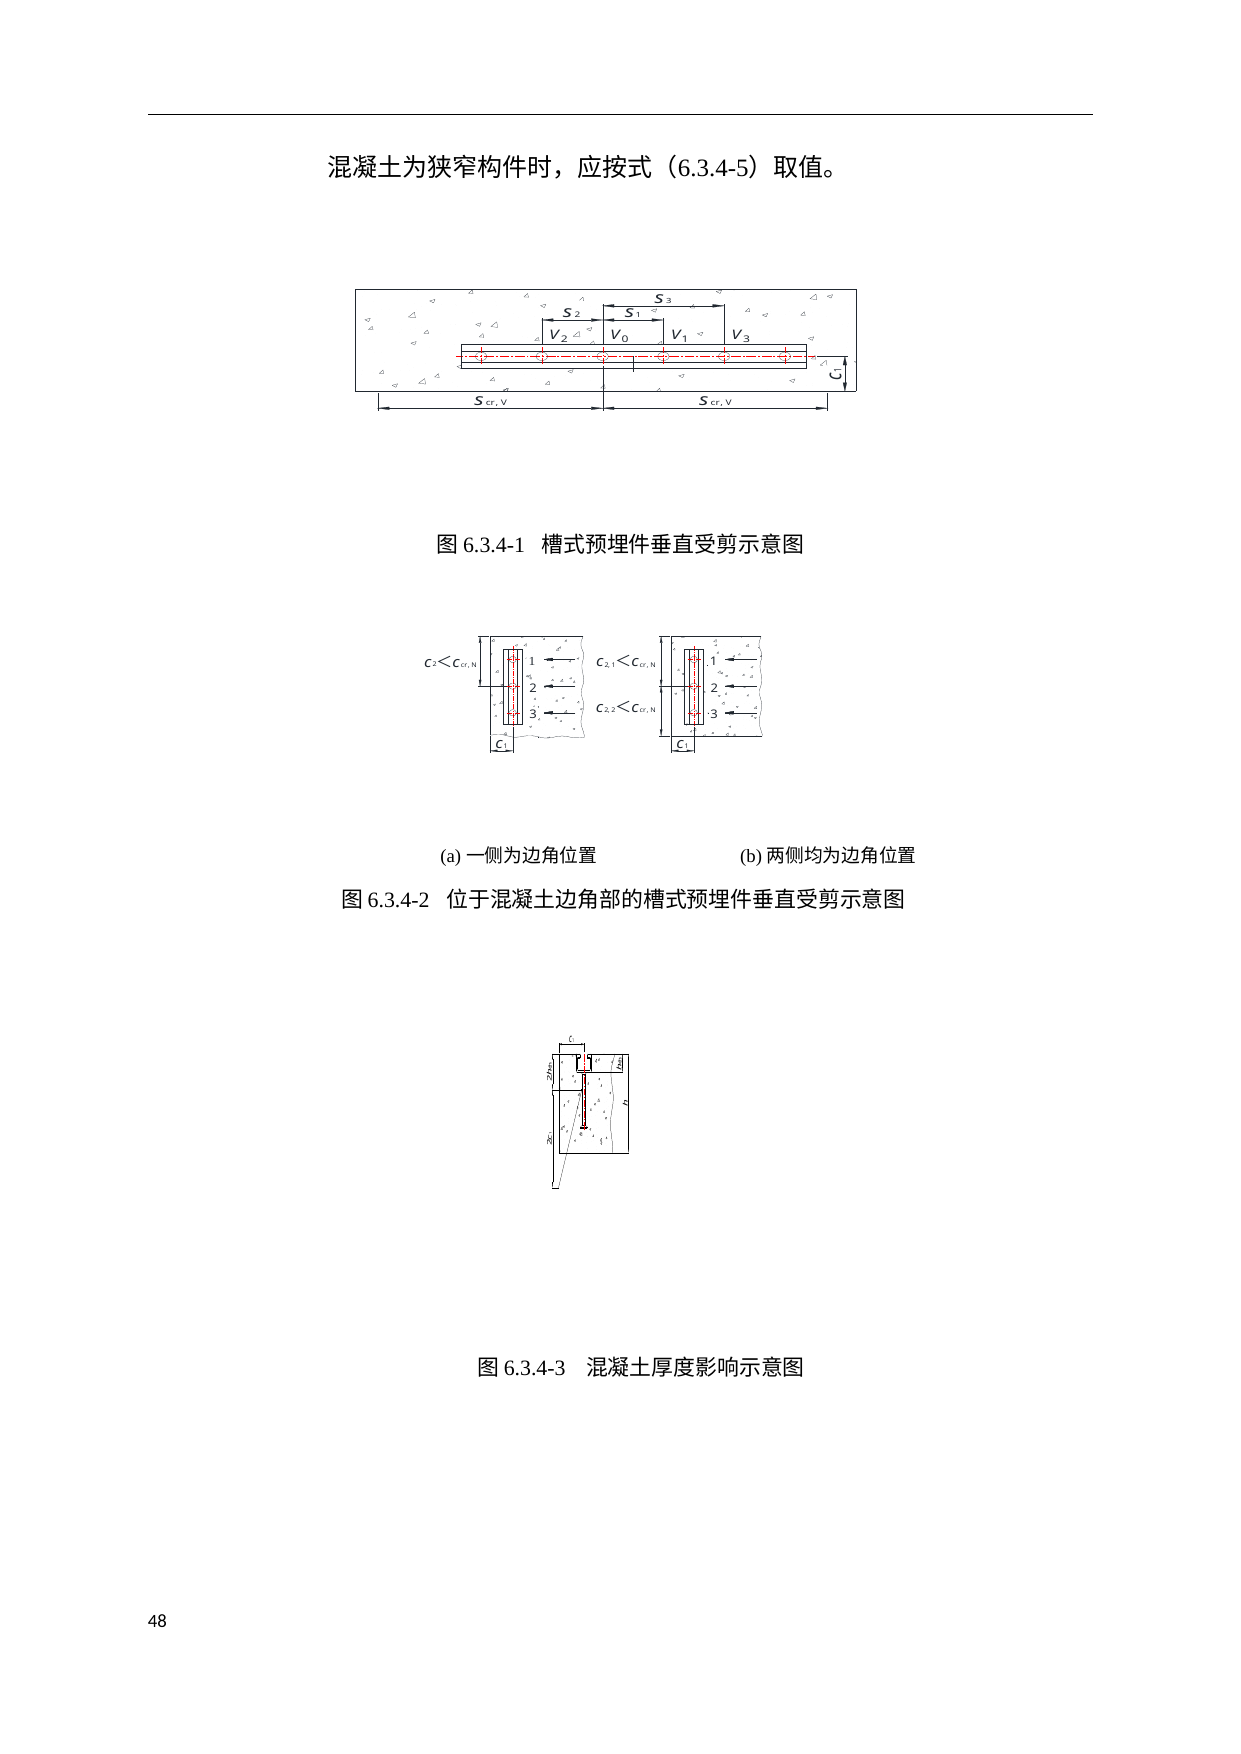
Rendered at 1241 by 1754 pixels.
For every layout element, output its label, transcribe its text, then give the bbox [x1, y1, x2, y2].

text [148, 148, 1093, 184]
text 图6.3.4-2 位于混凝土边角部的槽式预埋件垂直受剪示意图 [148, 882, 1093, 914]
text 图6.3.4-3 混凝土厚度影响示意图 [148, 1349, 1093, 1381]
text 图6.3.4-1 槽式预埋件垂直受剪示意图 [148, 527, 1093, 558]
text (a) 一侧为边角位置 (b) 两侧均为边角位置 [148, 840, 1025, 868]
